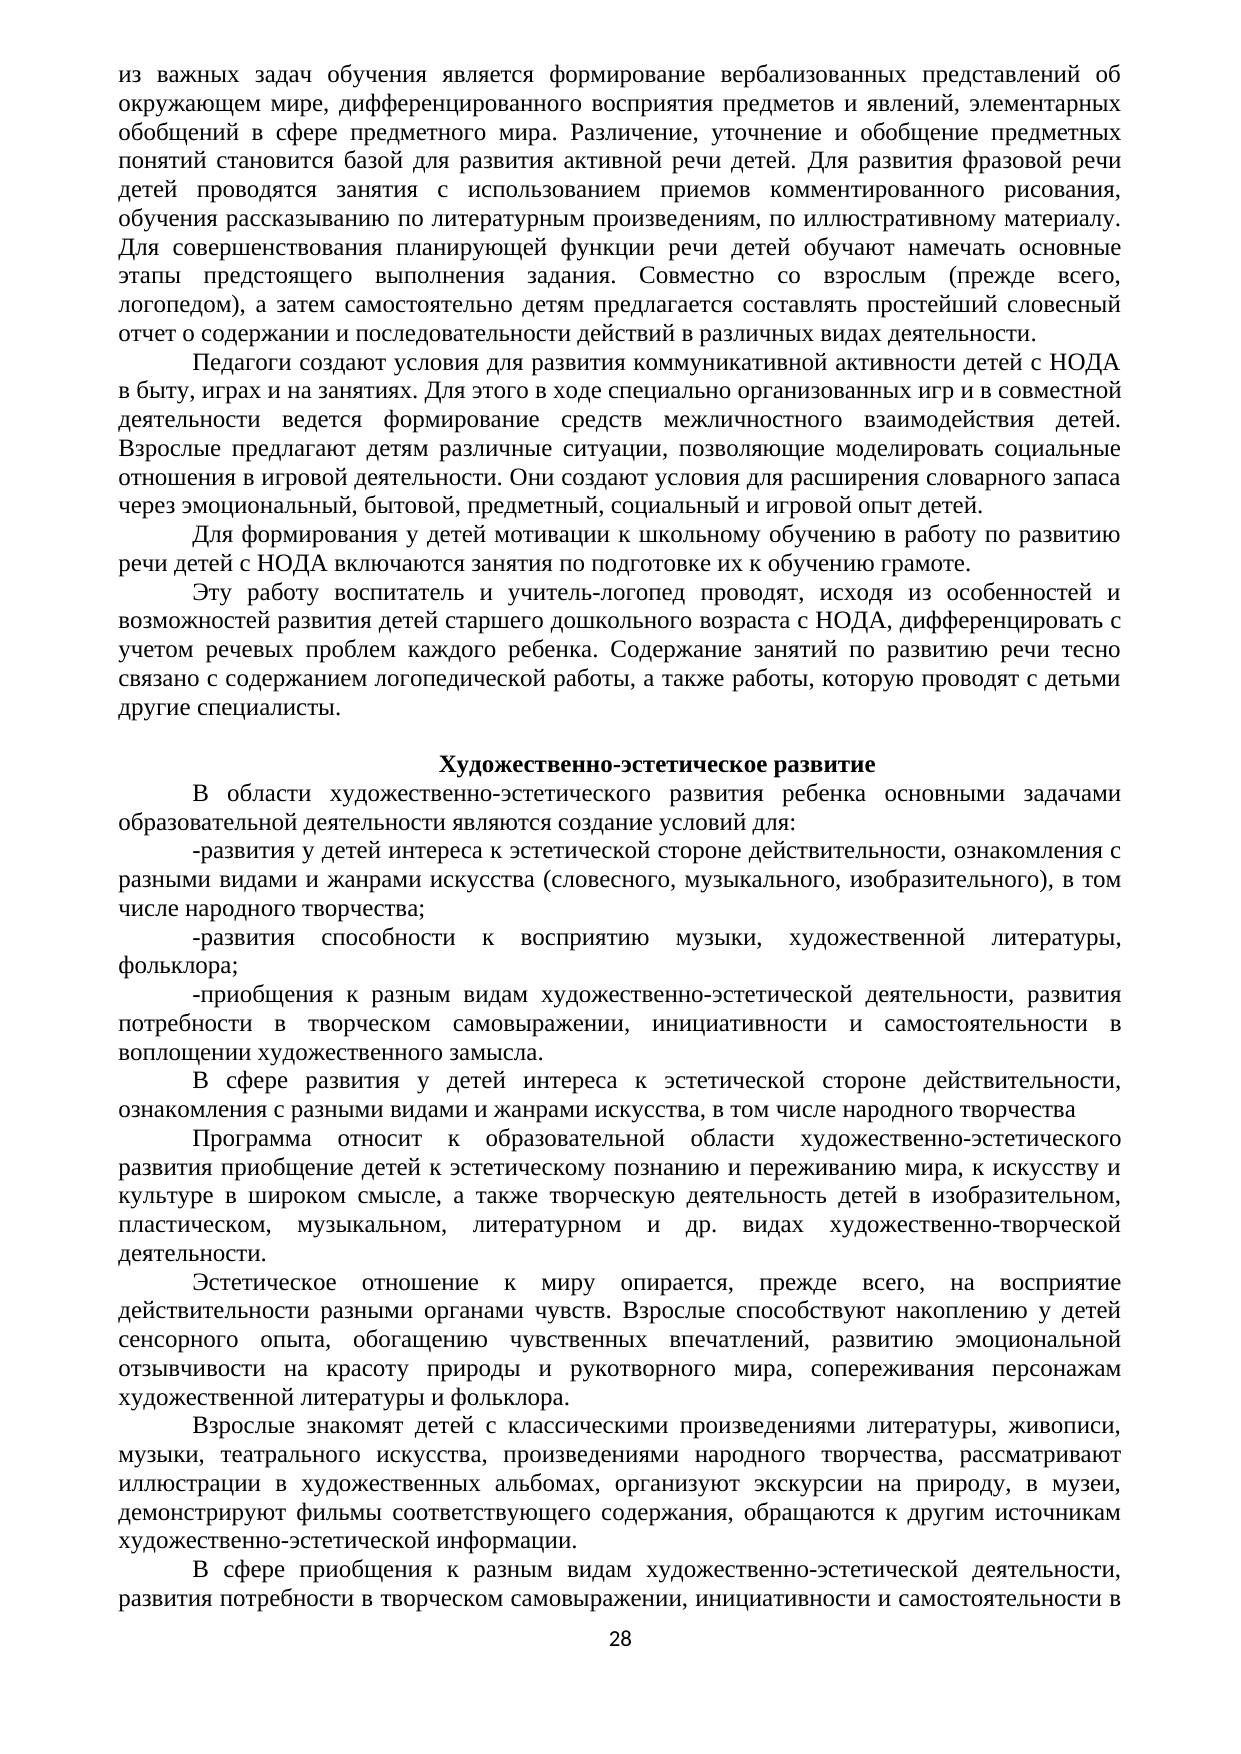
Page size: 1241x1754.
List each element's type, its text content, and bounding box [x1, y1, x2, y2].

text Для формирования у детей мотивации к школьному обучению в работу по развитию речи детей с НОДА включаются занятия по подготовке их к обучению грамоте. [118, 519, 1122, 577]
text Эту работу воспитатель и учитель-логопед проводят, исходя из особенностей и возможностей развития детей старшего дошкольного возраста с НОДА, дифференцировать с учетом речевых проблем каждого ребенка. Содержание занятий по развитию речи тесно связано с содержанием логопедической работы, а также работы, которую проводят с детьми другие специалисты. [118, 577, 1122, 720]
text -развития у детей интереса к эстетической стороне действительности, ознакомления с разными видами и жанрами искусства (словесного, музыкального, изобразительного), в том числе народного творчества; [118, 835, 1122, 922]
text Художественно-эстетическое развитие [118, 749, 1122, 778]
text -развития способности к восприятию музыки, художественной литературы, фольклора; [118, 922, 1122, 979]
text Взрослые знакомят детей с классическими произведениями литературы, живописи, музыки, театрального искусства, произведениями народного творчества, рассматривают иллюстрации в художественных альбомах, организуют экскурсии на природу, в музеи, демонстрируют фильмы соответствующего содержания, обращаются к другим источникам художественно-эстетической информации. [118, 1410, 1122, 1554]
text Эстетическое отношение к миру опирается, прежде всего, на восприятие действительности разными органами чувств. Взрослые способствуют накоплению у детей сенсорного опыта, обогащению чувственных впечатлений, развитию эмоциональной отзывчивости на красоту природы и рукотворного мира, сопереживания персонажам художественной литературы и фольклора. [118, 1267, 1122, 1410]
text Педагоги создают условия для развития коммуникативной активности детей с НОДА в быту, играх и на занятиях. Для этого в ходе специально организованных игр и в совместной деятельности ведется формирование средств межличностного взаимодействия детей. Взрослые предлагают детям различные ситуации, позволяющие моделировать социальные отношения в игровой деятельности. Они создают условия для расширения словарного запаса через эмоциональный, бытовой, предметный, социальный и игровой опыт детей. [118, 347, 1122, 519]
text В сфере развития у детей интереса к эстетической стороне действительности, ознакомления с разными видами и жанрами искусства, в том числе народного творчества [118, 1065, 1122, 1123]
text Программа относит к образовательной области художественно-эстетического развития приобщение детей к эстетическому познанию и переживанию мира, к искусству и культуре в широком смысле, а также творческую деятельность детей в изобразительном, пластическом, музыкальном, литературном и др. видах художественно-творческой деятельности. [118, 1123, 1122, 1267]
text -приобщения к разным видам художественно-эстетической деятельности, развития потребности в творческом самовыражении, инициативности и самостоятельности в воплощении художественного замысла. [118, 979, 1122, 1065]
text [118, 1554, 1122, 1612]
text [118, 59, 1122, 347]
text В области художественно-эстетического развития ребенка основными задачами образовательной деятельности являются создание условий для: [118, 778, 1122, 835]
